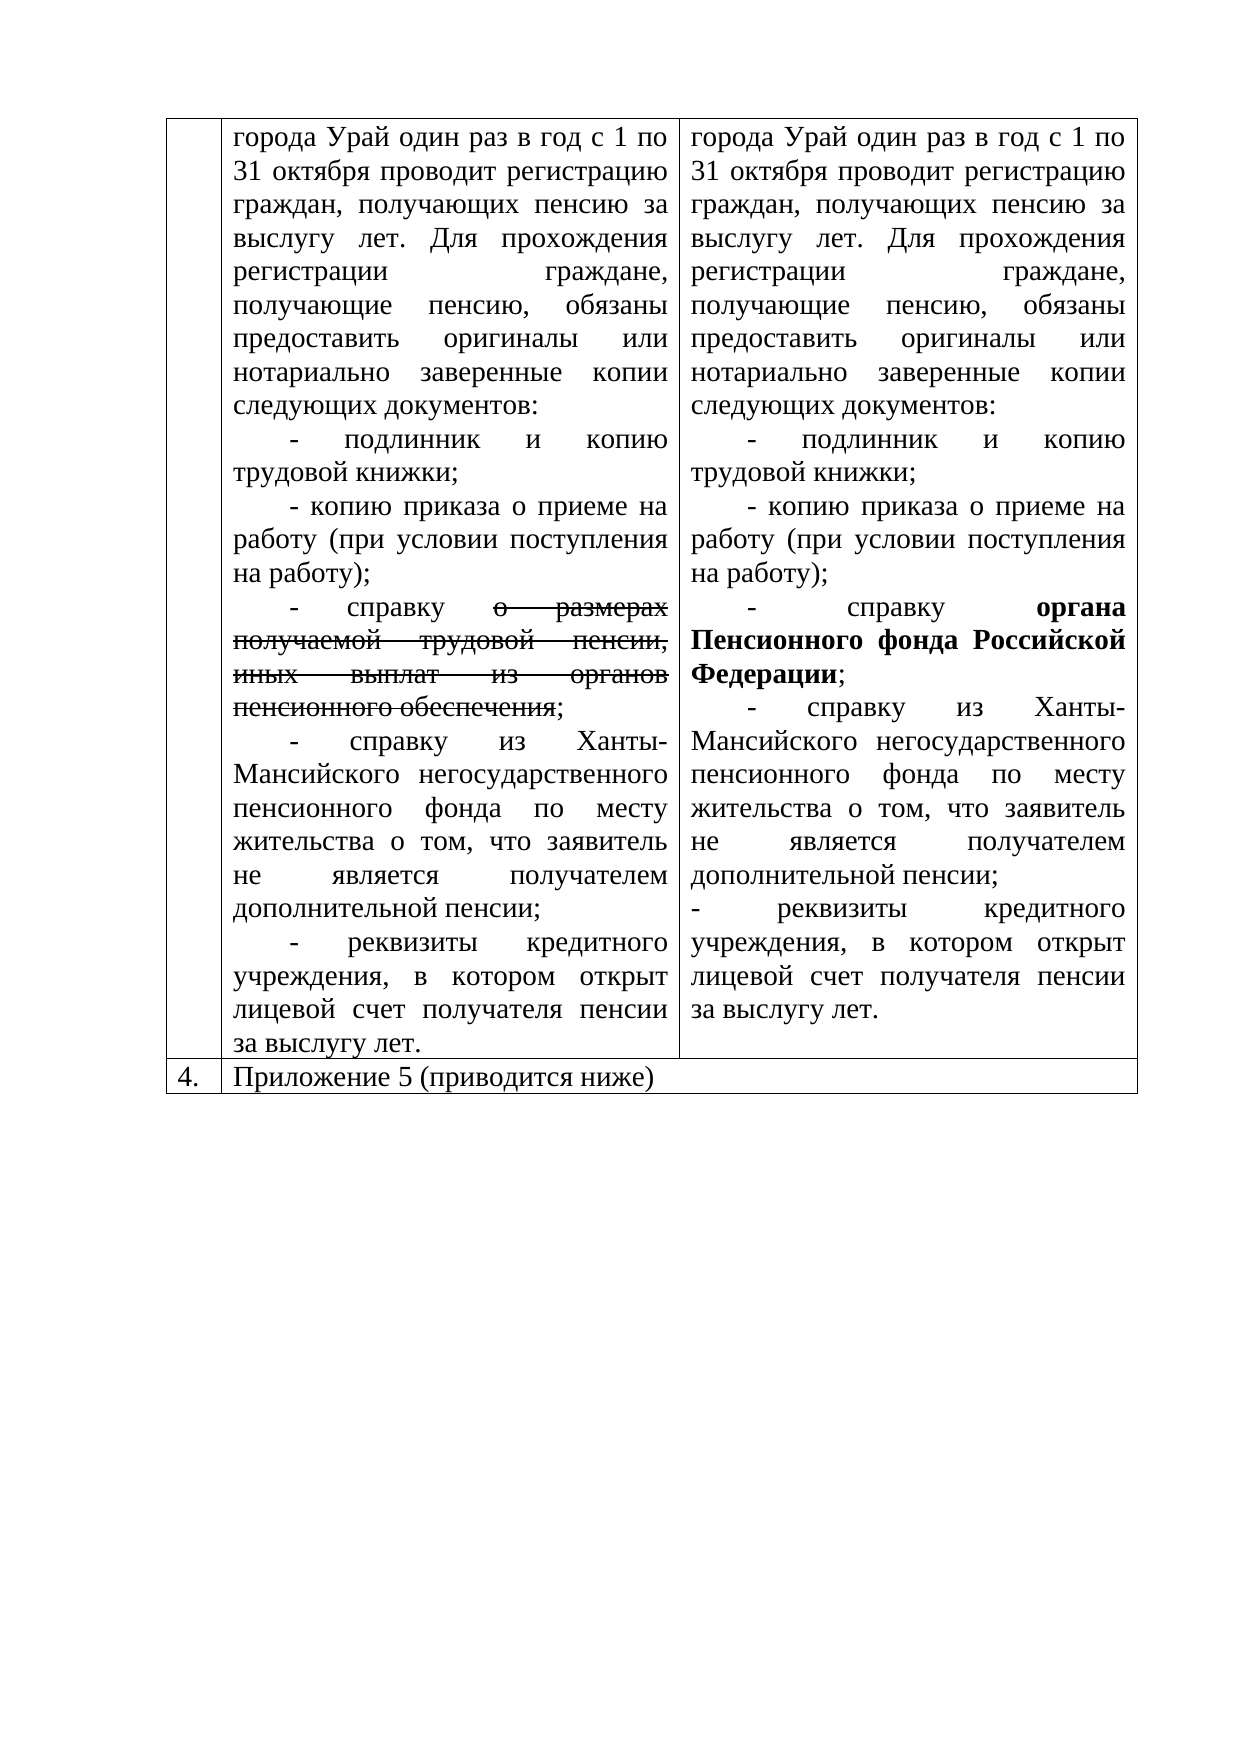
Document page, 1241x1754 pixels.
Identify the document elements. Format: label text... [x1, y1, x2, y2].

table_cell Приложение 5 (приводится ниже) [222, 1059, 1137, 1093]
table_cell [167, 1059, 221, 1093]
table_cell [680, 119, 1137, 1058]
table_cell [222, 119, 679, 1058]
table_cell [167, 119, 221, 1058]
